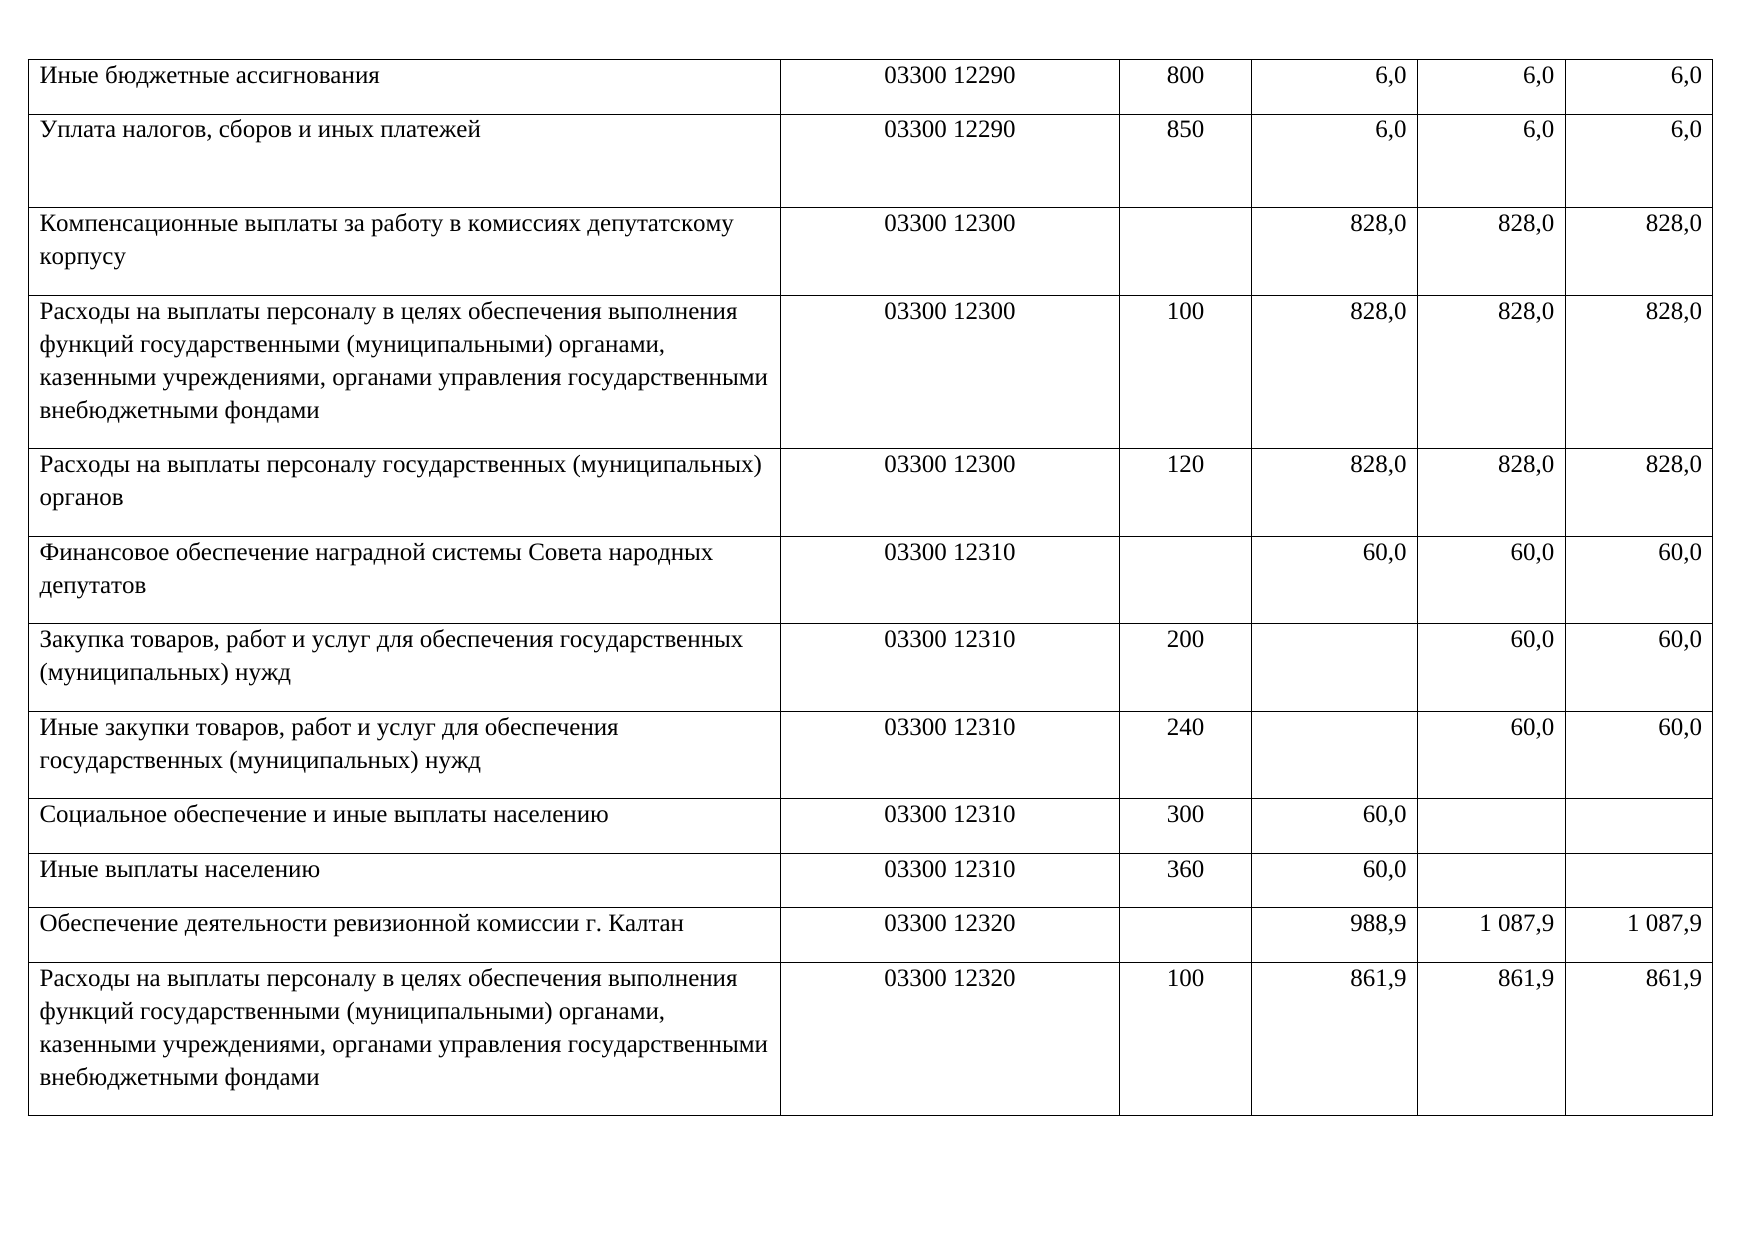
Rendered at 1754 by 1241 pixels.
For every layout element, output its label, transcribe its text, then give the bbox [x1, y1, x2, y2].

table_cell Компенсационные выплаты за работу в комиссиях депутатскому корпусу [29, 208, 780, 295]
table_cell 828,0 [1418, 449, 1565, 536]
table_cell 03300 12310 [781, 712, 1119, 798]
table_cell [1252, 712, 1417, 798]
table_cell 03300 12300 [781, 208, 1119, 295]
table_cell [1252, 624, 1417, 711]
table_cell 03300 12290 [781, 115, 1119, 207]
table_cell 60,0 [1418, 624, 1565, 711]
table_cell 6,0 [1252, 115, 1417, 207]
table_cell 988,9 [1252, 908, 1417, 962]
table_cell 60,0 [1252, 537, 1417, 623]
table_cell 60,0 [1252, 799, 1417, 853]
table_cell Иные бюджетные ассигнования [29, 60, 780, 113]
table_cell 03300 12310 [781, 854, 1119, 907]
table_cell 1 087,9 [1418, 908, 1565, 962]
table_cell 1 087,9 [1566, 908, 1712, 962]
table_cell 03300 12300 [781, 449, 1119, 536]
table_cell 200 [1120, 624, 1251, 711]
table_cell [1566, 799, 1712, 853]
table_cell [1566, 854, 1712, 907]
table_cell Обеспечение деятельности ревизионной комиссии г. Калтан [29, 908, 780, 962]
table_cell 60,0 [1418, 537, 1565, 623]
table_cell 861,9 [1566, 963, 1712, 1115]
table_cell 60,0 [1566, 712, 1712, 798]
table_cell 03300 12290 [781, 60, 1119, 113]
table_cell 120 [1120, 449, 1251, 536]
table_cell 6,0 [1252, 60, 1417, 113]
table_cell 861,9 [1418, 963, 1565, 1115]
table_cell 240 [1120, 712, 1251, 798]
table_cell Социальное обеспечение и иные выплаты населению [29, 799, 780, 853]
table_cell 828,0 [1418, 208, 1565, 295]
table_cell [1120, 908, 1251, 962]
table_cell 828,0 [1252, 208, 1417, 295]
table_cell 360 [1120, 854, 1251, 907]
table_cell 100 [1120, 296, 1251, 448]
table_cell 300 [1120, 799, 1251, 853]
table_cell [1120, 537, 1251, 623]
table_cell 828,0 [1566, 208, 1712, 295]
table_cell 60,0 [1418, 712, 1565, 798]
table_cell 03300 12300 [781, 296, 1119, 448]
table_cell 03300 12320 [781, 908, 1119, 962]
table_cell [1418, 854, 1565, 907]
table_cell Иные закупки товаров, работ и услуг для обеспечения государственных (муниципальных) нужд [29, 712, 780, 798]
table_cell 03300 12320 [781, 963, 1119, 1115]
table_cell 60,0 [1566, 537, 1712, 623]
table_cell Иные выплаты населению [29, 854, 780, 907]
table_cell Уплата налогов, сборов и иных платежей [29, 115, 780, 207]
table_cell 6,0 [1418, 115, 1565, 207]
table_cell Расходы на выплаты персоналу государственных (муниципальных) органов [29, 449, 780, 536]
table_cell 03300 12310 [781, 624, 1119, 711]
table_cell Финансовое обеспечение наградной системы Совета народных депутатов [29, 537, 780, 623]
table_cell 828,0 [1252, 296, 1417, 448]
table_cell 03300 12310 [781, 537, 1119, 623]
table_cell 03300 12310 [781, 799, 1119, 853]
table_cell [1418, 799, 1565, 853]
table_cell 828,0 [1252, 449, 1417, 536]
table_cell Закупка товаров, работ и услуг для обеспечения государственных (муниципальных) нужд [29, 624, 780, 711]
table_cell 100 [1120, 963, 1251, 1115]
table_cell 6,0 [1566, 115, 1712, 207]
table_cell 800 [1120, 60, 1251, 113]
table_cell 60,0 [1252, 854, 1417, 907]
table_cell 6,0 [1418, 60, 1565, 113]
table_cell 828,0 [1566, 449, 1712, 536]
table_cell 828,0 [1418, 296, 1565, 448]
table_cell 6,0 [1566, 60, 1712, 113]
table_cell 828,0 [1566, 296, 1712, 448]
table_cell 861,9 [1252, 963, 1417, 1115]
table_cell [1120, 208, 1251, 295]
table_cell 60,0 [1566, 624, 1712, 711]
table_cell 850 [1120, 115, 1251, 207]
